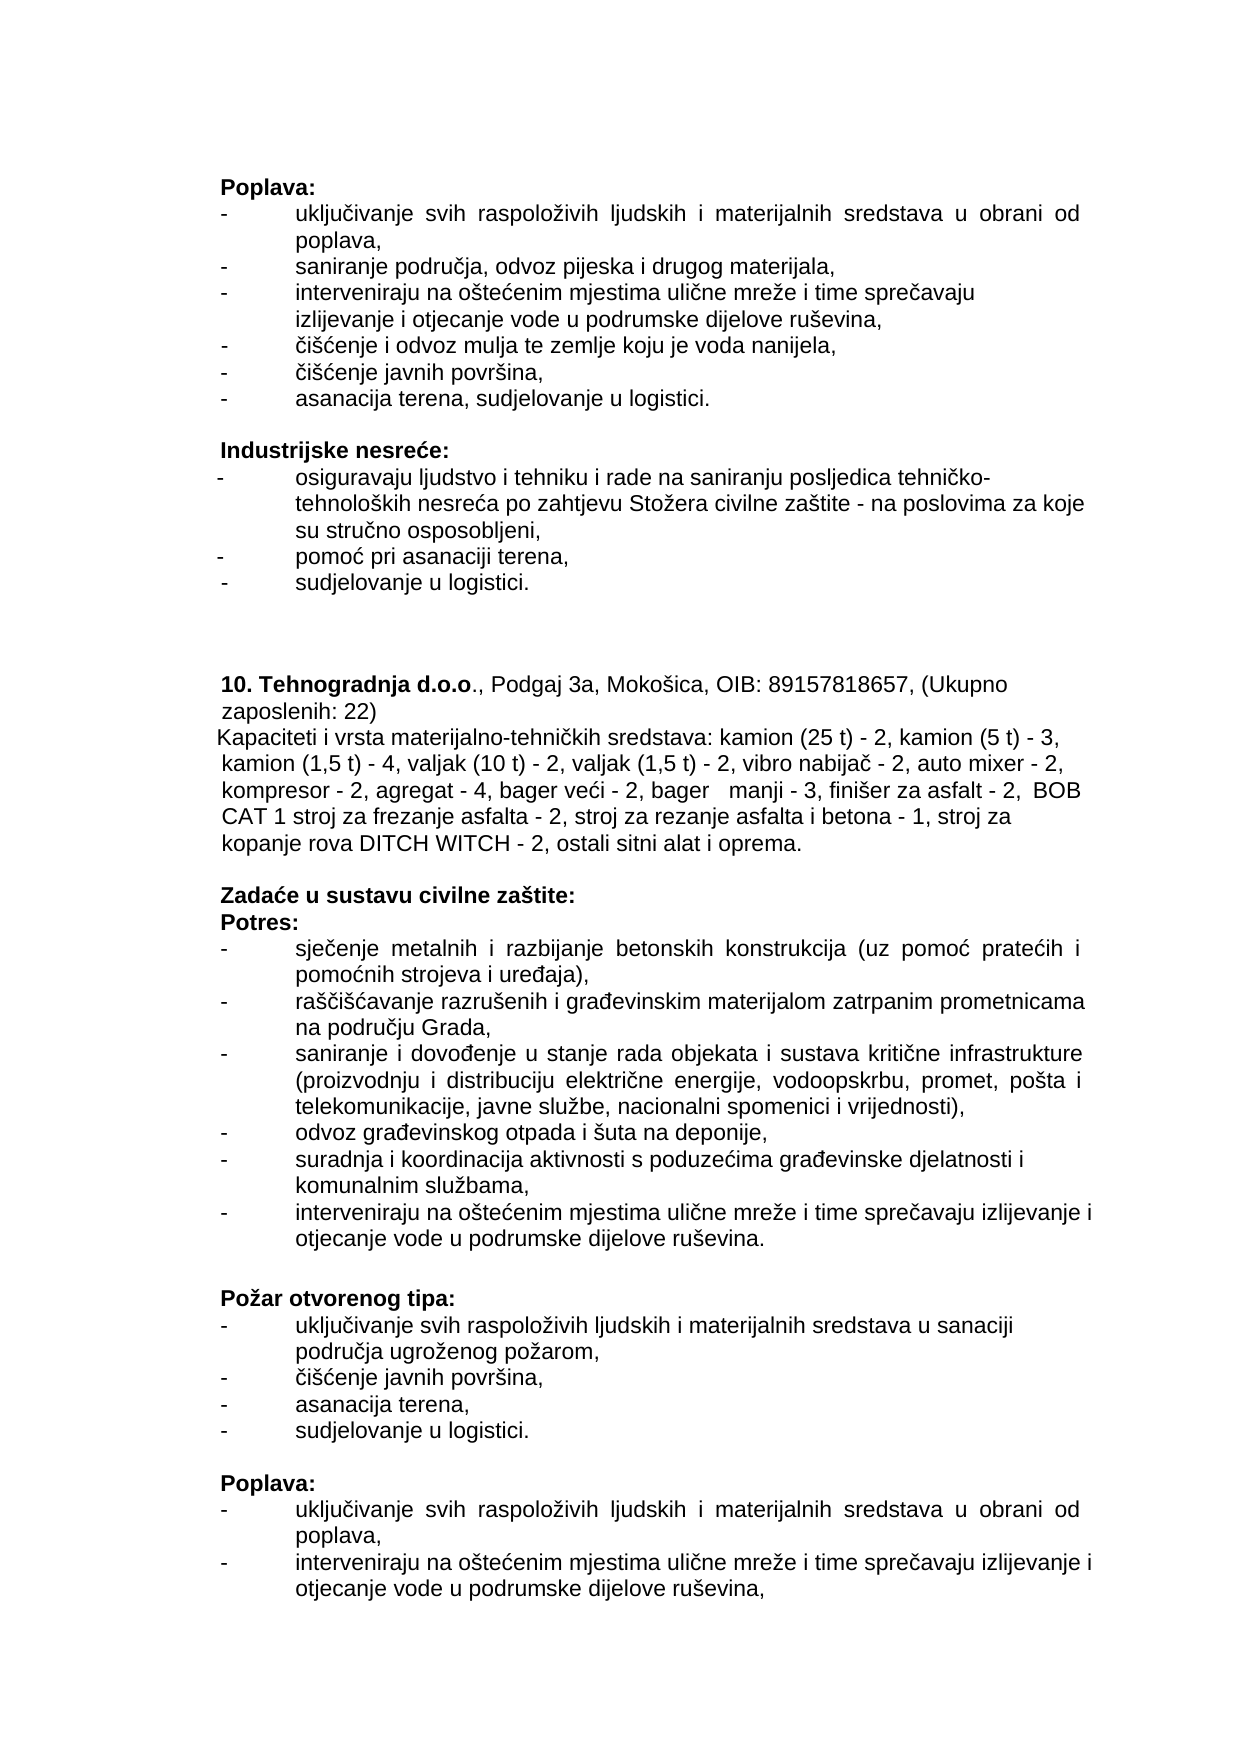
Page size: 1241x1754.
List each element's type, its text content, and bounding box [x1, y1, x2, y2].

text - uključivanje svih raspoloživih ljudskih i materijalnih sredstava u obrani od poplava, [148, 200, 1093, 253]
text - asanacija terena, [148, 1391, 1093, 1417]
text - pomoć pri asanaciji terena, [216, 543, 1093, 569]
text Industrijske nesreće: [148, 437, 1093, 464]
text - uključivanje svih raspoloživih ljudskih i materijalnih sredstava u sanaciji područja ugroženog požarom, [148, 1312, 1093, 1364]
text - asanacija terena, sudjelovanje u logistici. [148, 385, 1093, 411]
text - interveniraju na oštećenim mjestima ulične mreže i time sprečavaju izlijevanje i otjecanje vode u podrumske dijelove ruševina. [148, 1198, 1093, 1251]
text - sječenje metalnih i razbijanje betonskih konstrukcija (uz pomoć pratećih i pomoćnih strojeva i uređaja), [148, 935, 1093, 988]
text - interveniraju na oštećenim mjestima ulične mreže i time sprečavaju izlijevanje i otjecanje vode u podrumske dijelove ruševina, [148, 1549, 1093, 1601]
text Požar otvorenog tipa: [148, 1285, 1093, 1312]
text - suradnja i koordinacija aktivnosti s poduzećima građevinske djelatnosti i komunalnim službama, [148, 1146, 1093, 1198]
text - saniranje i dovođenje u stanje rada objekata i sustava kritične infrastrukture (proizvodnju i distribuciju električne energije, vodoopskrbu, promet, pošta i telekomunikacije, javne službe, nacionalni spomenici i vrijednosti), [148, 1040, 1093, 1119]
text - osiguravaju ljudstvo i tehniku i rade na saniranju posljedica tehničko- tehnoloških nesreća po zahtjevu Stožera civilne zaštite - na poslovima za koje su stručno osposobljeni, [216, 464, 1093, 543]
text Zadaće u sustavu civilne zaštite: [148, 882, 1093, 908]
text - raščišćavanje razrušenih i građevinskim materijalom zatrpanim prometnicama na području Grada, [148, 988, 1093, 1040]
text Kapaciteti i vrsta materijalno-tehničkih sredstava: kamion (25 t) - 2, kamion (5 t) - 3, kamion (1,5 t) - 4, valjak (10 t) - 2, valjak (1,5 t) - 2, vibro nabijač - 2, auto mixer - 2, kompresor - 2, agregat - 4, bager veći - 2, bager manji - 3, finišer za asfalt - 2, BOB CAT 1 stroj za frezanje asfalta - 2, stroj za rezanje asfalta i betona - 1, stroj za kopanje rova DITCH WITCH - 2, ostali sitni alat i oprema. [216, 724, 1093, 856]
text - čišćenje javnih površina, [148, 1364, 1093, 1391]
text 10. Tehnogradnja d.o.o., Podgaj 3a, Mokošica, OIB: 89157818657, (Ukupno zaposlenih: 22) [148, 671, 1093, 724]
text - odvoz građevinskog otpada i šuta na deponije, [148, 1119, 1093, 1146]
text - čišćenje i odvoz mulja te zemlje koju je voda nanijela, [148, 332, 1093, 358]
text - sudjelovanje u logistici. [148, 569, 1093, 596]
text - interveniraju na oštećenim mjestima ulične mreže i time sprečavaju izlijevanje i otjecanje vode u podrumske dijelove ruševina, [148, 279, 1093, 332]
text Poplava: [148, 174, 1093, 200]
text - saniranje područja, odvoz pijeska i drugog materijala, [148, 253, 1093, 279]
text - sudjelovanje u logistici. [148, 1417, 1093, 1443]
text - uključivanje svih raspoloživih ljudskih i materijalnih sredstava u obrani od poplava, [148, 1496, 1093, 1549]
text - čišćenje javnih površina, [148, 358, 1093, 385]
text Poplava: [148, 1470, 1093, 1496]
text Potres: [148, 908, 1093, 935]
